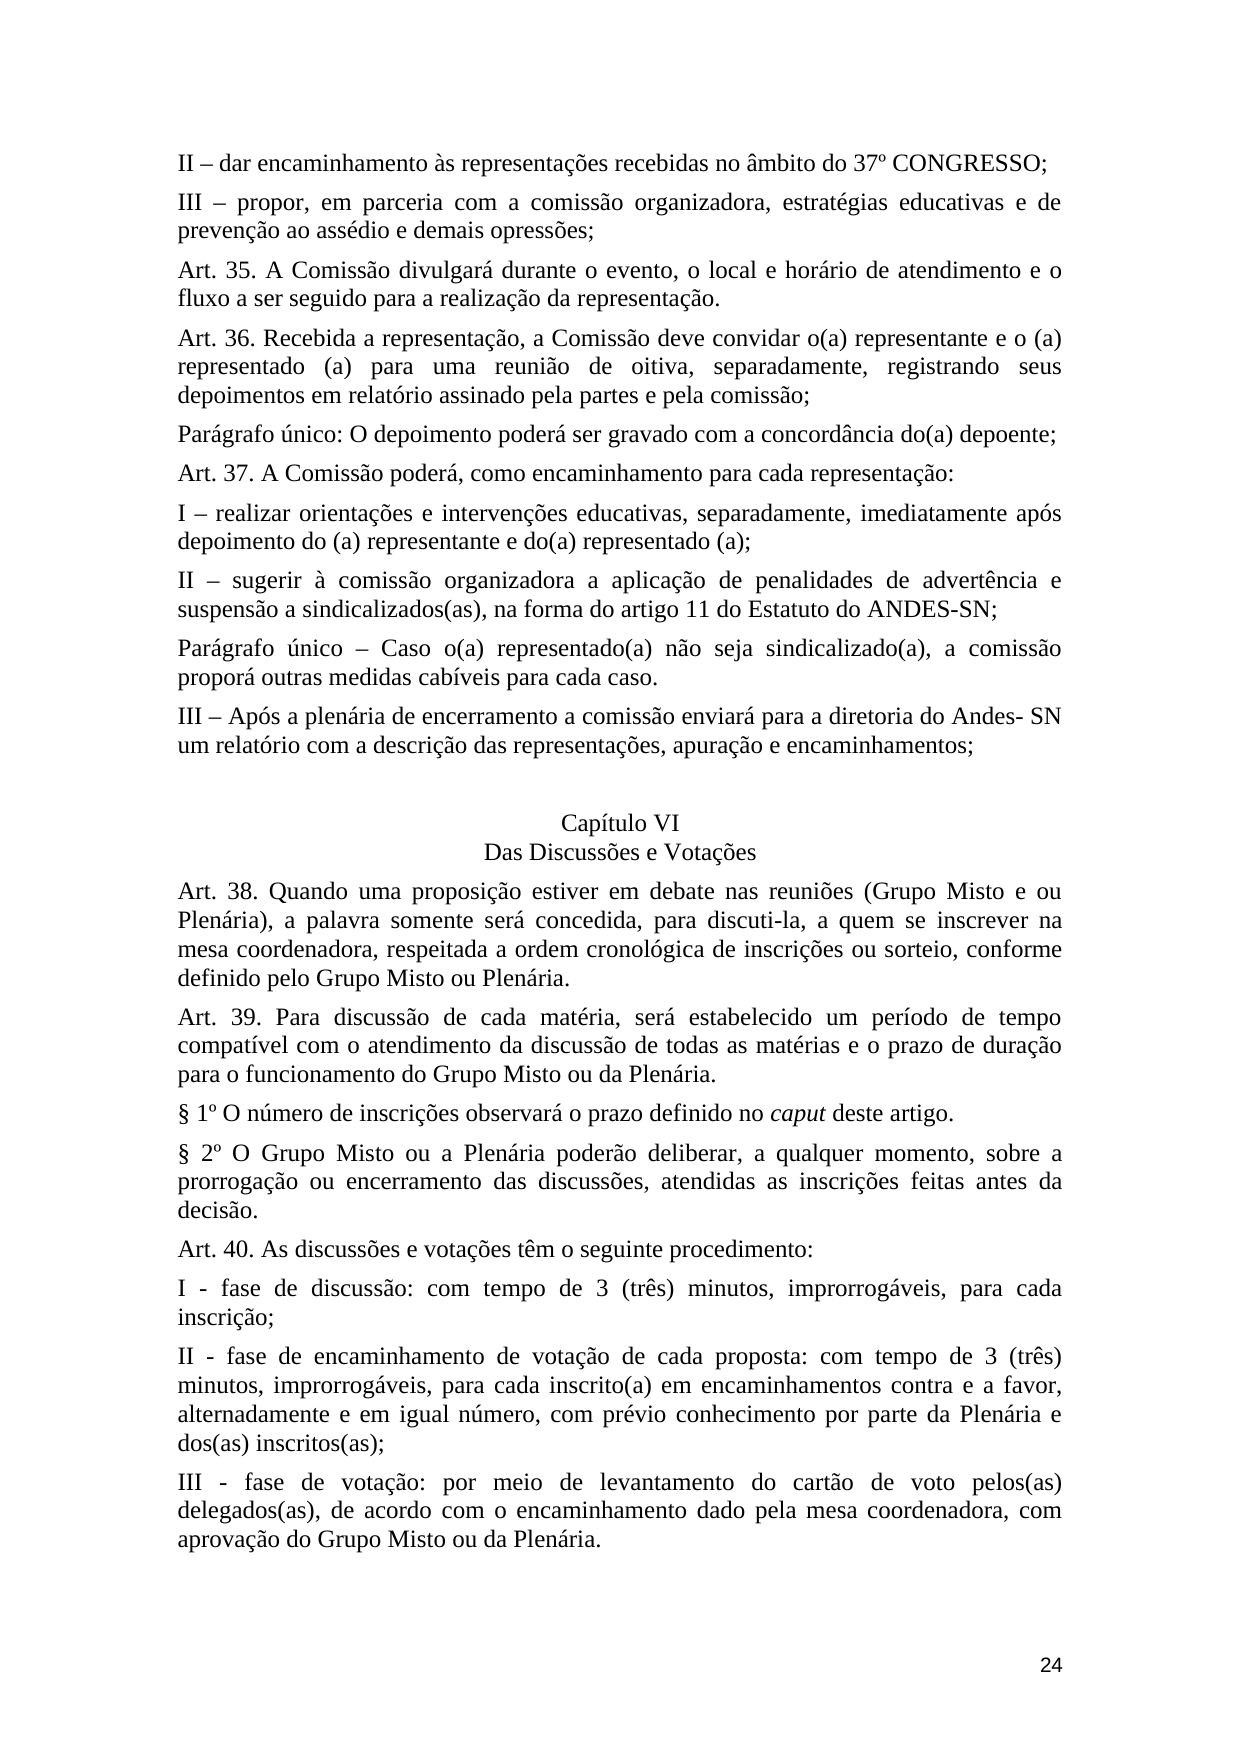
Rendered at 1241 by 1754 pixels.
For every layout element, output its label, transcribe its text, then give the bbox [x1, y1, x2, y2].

text Das Discussões e Votações [177, 837, 1063, 866]
text III – Após a plenária de encerramento a comissão enviará para a diretoria do Andes- SN um relatório com a descrição das representações, apuração e encaminhamentos; [177, 701, 1063, 759]
text Art. 35. A Comissão divulgará durante o evento, o local e horário de atendimento e o fluxo a ser seguido para a realização da representação. [177, 255, 1063, 312]
text III - fase de votação: por meio de levantamento do cartão de voto pelos(as) delegados(as), de acordo com o encaminhamento dado pela mesa coordenadora, com aprovação do Grupo Misto ou da Plenária. [177, 1467, 1063, 1553]
text II - fase de encaminhamento de votação de cada proposta: com tempo de 3 (três) minutos, improrrogáveis, para cada inscrito(a) em encaminhamentos contra e a favor, alternadamente e em igual número, com prévio conhecimento por parte da Plenária e dos(as) inscritos(as); [177, 1341, 1063, 1456]
text I – realizar orientações e intervenções educativas, separadamente, imediatamente após depoimento do (a) representante e do(a) representado (a); [177, 498, 1063, 555]
text I - fase de discussão: com tempo de 3 (três) minutos, improrrogáveis, para cada inscrição; [177, 1273, 1063, 1331]
text Capítulo VI [177, 808, 1063, 837]
text II – sugerir à comissão organizadora a aplicação de penalidades de advertência e suspensão a sindicalizados(as), na forma do artigo 11 do Estatuto do ANDES-SN; [177, 566, 1063, 623]
text Art. 39. Para discussão de cada matéria, será estabelecido um período de tempo compatível com o atendimento da discussão de todas as matérias e o prazo de duração para o funcionamento do Grupo Misto ou da Plenária. [177, 1002, 1063, 1088]
text § 1º O número de inscrições observará o prazo definido no caput deste artigo. [177, 1098, 1063, 1127]
text II – dar encaminhamento às representações recebidas no âmbito do 37º CONGRESSO; [177, 148, 1063, 176]
text Art. 40. As discussões e votações têm o seguinte procedimento: [177, 1234, 1063, 1263]
text Parágrafo único – Caso o(a) representado(a) não seja sindicalizado(a), a comissão proporá outras medidas cabíveis para cada caso. [177, 633, 1063, 691]
text Parágrafo único: O depoimento poderá ser gravado com a concordância do(a) depoente; [177, 419, 1063, 448]
text Art. 38. Quando uma proposição estiver em debate nas reuniões (Grupo Misto e ou Plenária), a palavra somente será concedida, para discuti-la, a quem se inscrever na mesa coordenadora, respeitada a ordem cronológica de inscrições ou sorteio, conforme definido pelo Grupo Misto ou Plenária. [177, 876, 1063, 991]
text Art. 36. Recebida a representação, a Comissão deve convidar o(a) representante e o (a) representado (a) para uma reunião de oitiva, separadamente, registrando seus depoimentos em relatório assinado pela partes e pela comissão; [177, 323, 1063, 409]
text § 2º O Grupo Misto ou a Plenária poderão deliberar, a qualquer momento, sobre a prorrogação ou encerramento das discussões, atendidas as inscrições feitas antes da decisão. [177, 1138, 1063, 1224]
text III – propor, em parceria com a comissão organizadora, estratégias educativas e de prevenção ao assédio e demais opressões; [177, 187, 1063, 244]
text Art. 37. A Comissão poderá, como encaminhamento para cada representação: [177, 458, 1063, 487]
